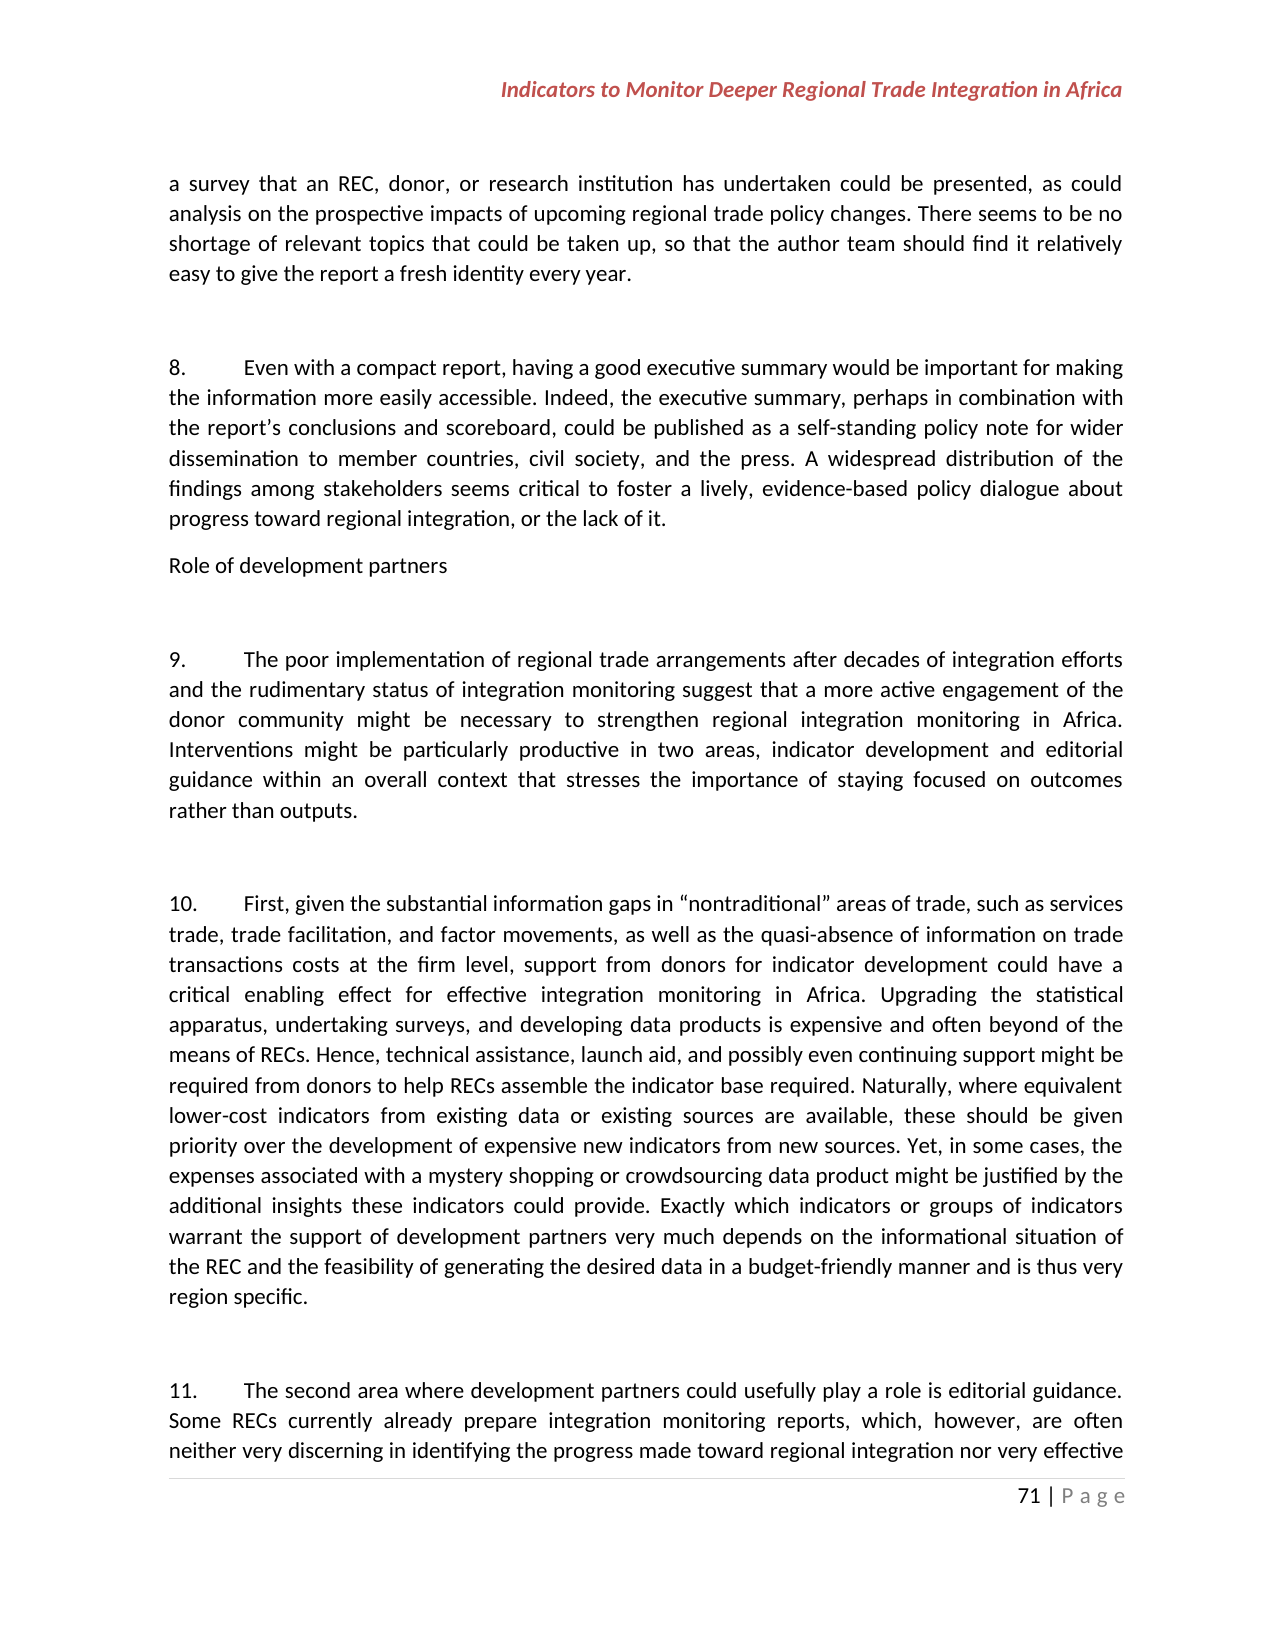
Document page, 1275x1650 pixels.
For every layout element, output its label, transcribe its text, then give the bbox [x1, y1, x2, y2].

list Even with a compact report, having a good executive summary would be important for making the information more easily accessible. Indeed, the executive summary, perhaps in combination with the report’s conclusions and scoreboard, could be published as a self-standing policy note for wider dissemination to member countries, civil society, and the press. A widespread distribution of the findings among stakeholders seems critical to foster a lively, evidence-based policy dialogue about progress toward regional integration, or the lack of it. [169, 353, 1125, 532]
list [169, 169, 1125, 287]
list First, given the substantial information gaps in “nontraditional” areas of trade, such as services trade, trade facilitation, and factor movements, as well as the quasi-absence of information on trade transactions costs at the firm level, support from donors for indicator development could have a critical enabling effect for effective integration monitoring in Africa. Upgrading the statistical apparatus, undertaking surveys, and developing data products is expensive and often beyond of the means of RECs. Hence, technical assistance, launch aid, and possibly even continuing support might be required from donors to help RECs assemble the indicator base required. Naturally, where equivalent lower-cost indicators from existing data or existing sources are available, these should be given priority over the development of expensive new indicators from new sources. Yet, in some cases, the expenses associated with a mystery shopping or crowdsourcing data product might be justified by the additional insights these indicators could provide. Exactly which indicators or groups of indicators warrant the support of development partners very much depends on the informational situation of the REC and the feasibility of generating the desired data in a budget-friendly manner and is thus very region specific. [169, 889, 1125, 1310]
list The poor implementation of regional trade arrangements after decades of integration efforts and the rudimentary status of integration monitoring suggest that a more active engagement of the donor community might be necessary to strengthen regional integration monitoring in Africa. Interventions might be particularly productive in two areas, indicator development and editorial guidance within an overall context that stresses the importance of staying focused on outcomes rather than outputs. [169, 645, 1125, 824]
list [169, 1376, 1125, 1464]
text Role of development partners [169, 551, 1125, 579]
